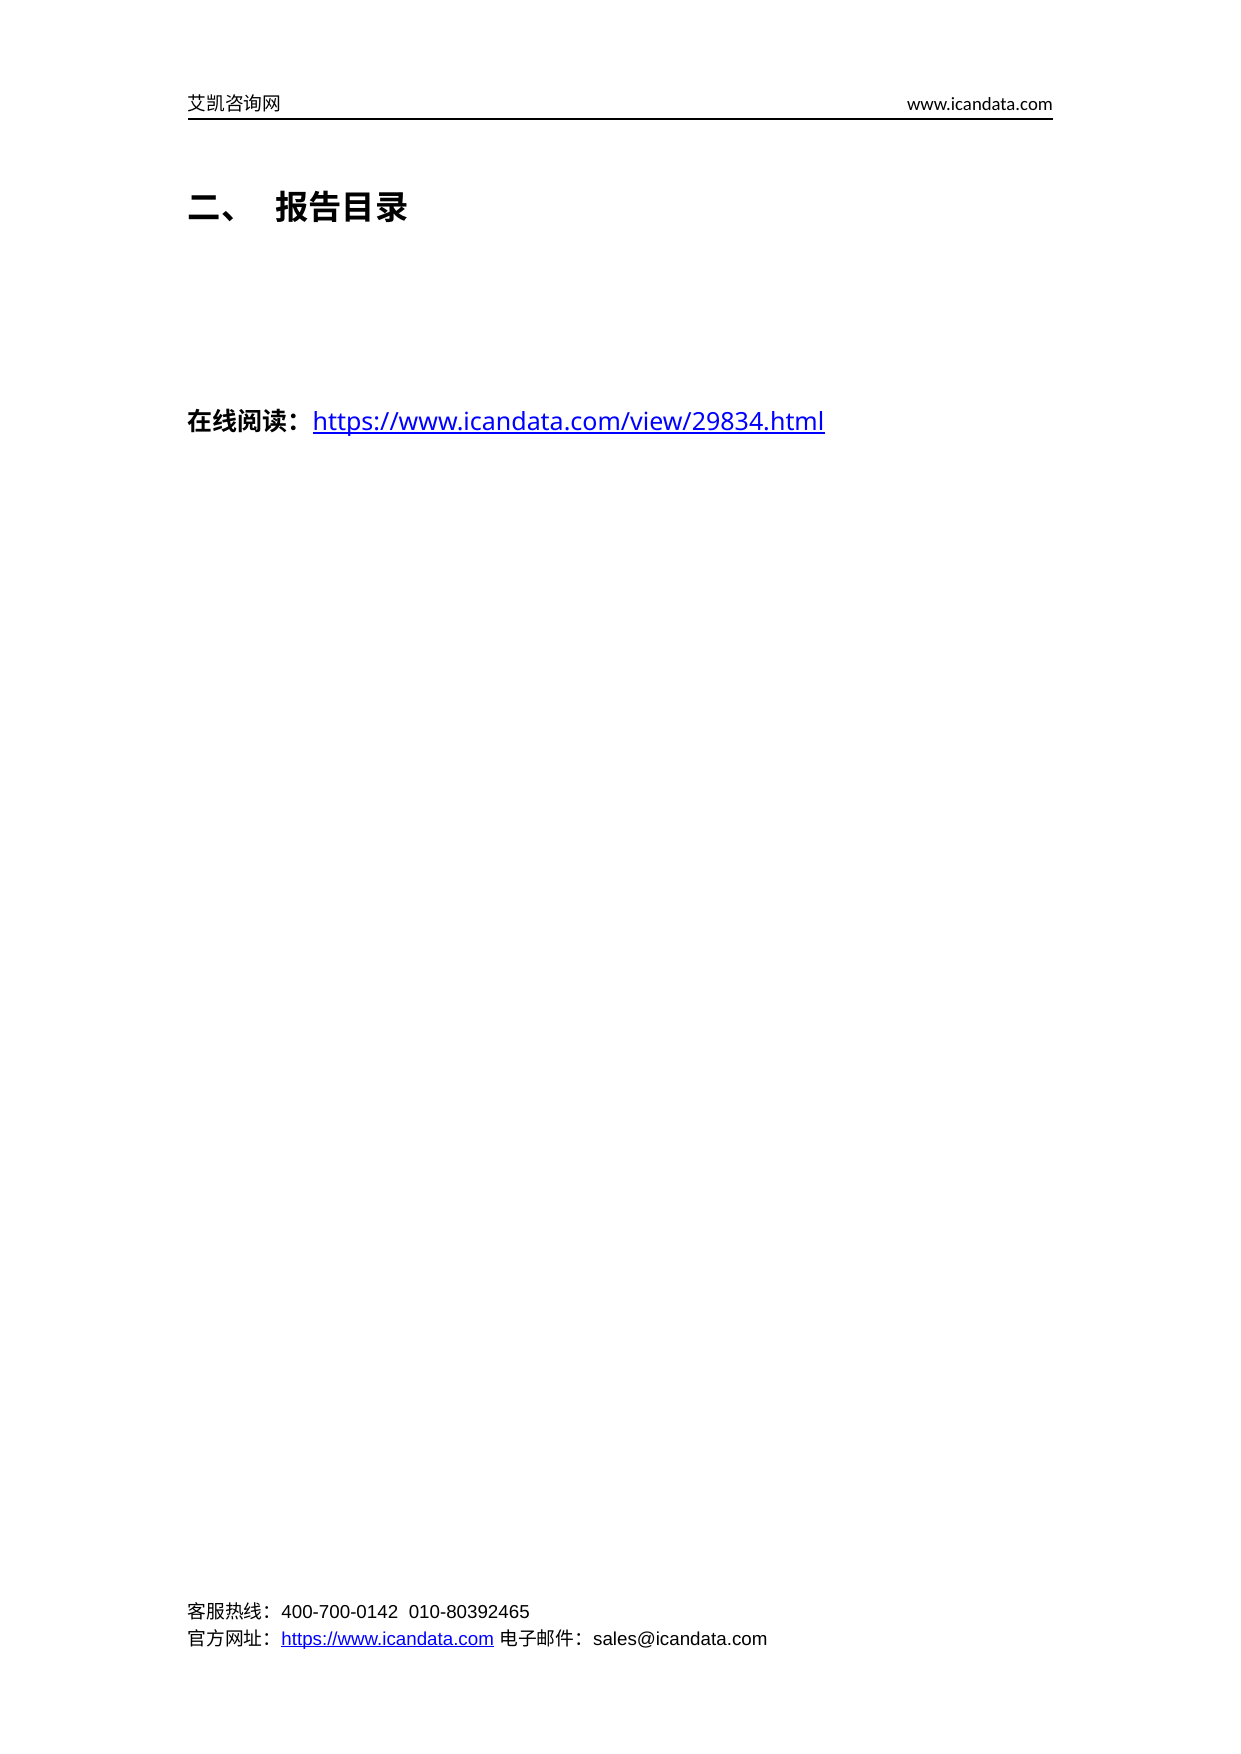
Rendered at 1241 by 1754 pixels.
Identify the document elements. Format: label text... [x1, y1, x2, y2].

text 在线阅读：https://www.icandata.com/view/29834.html [187, 387, 1053, 452]
subtitle 报告目录 [187, 172, 1053, 237]
